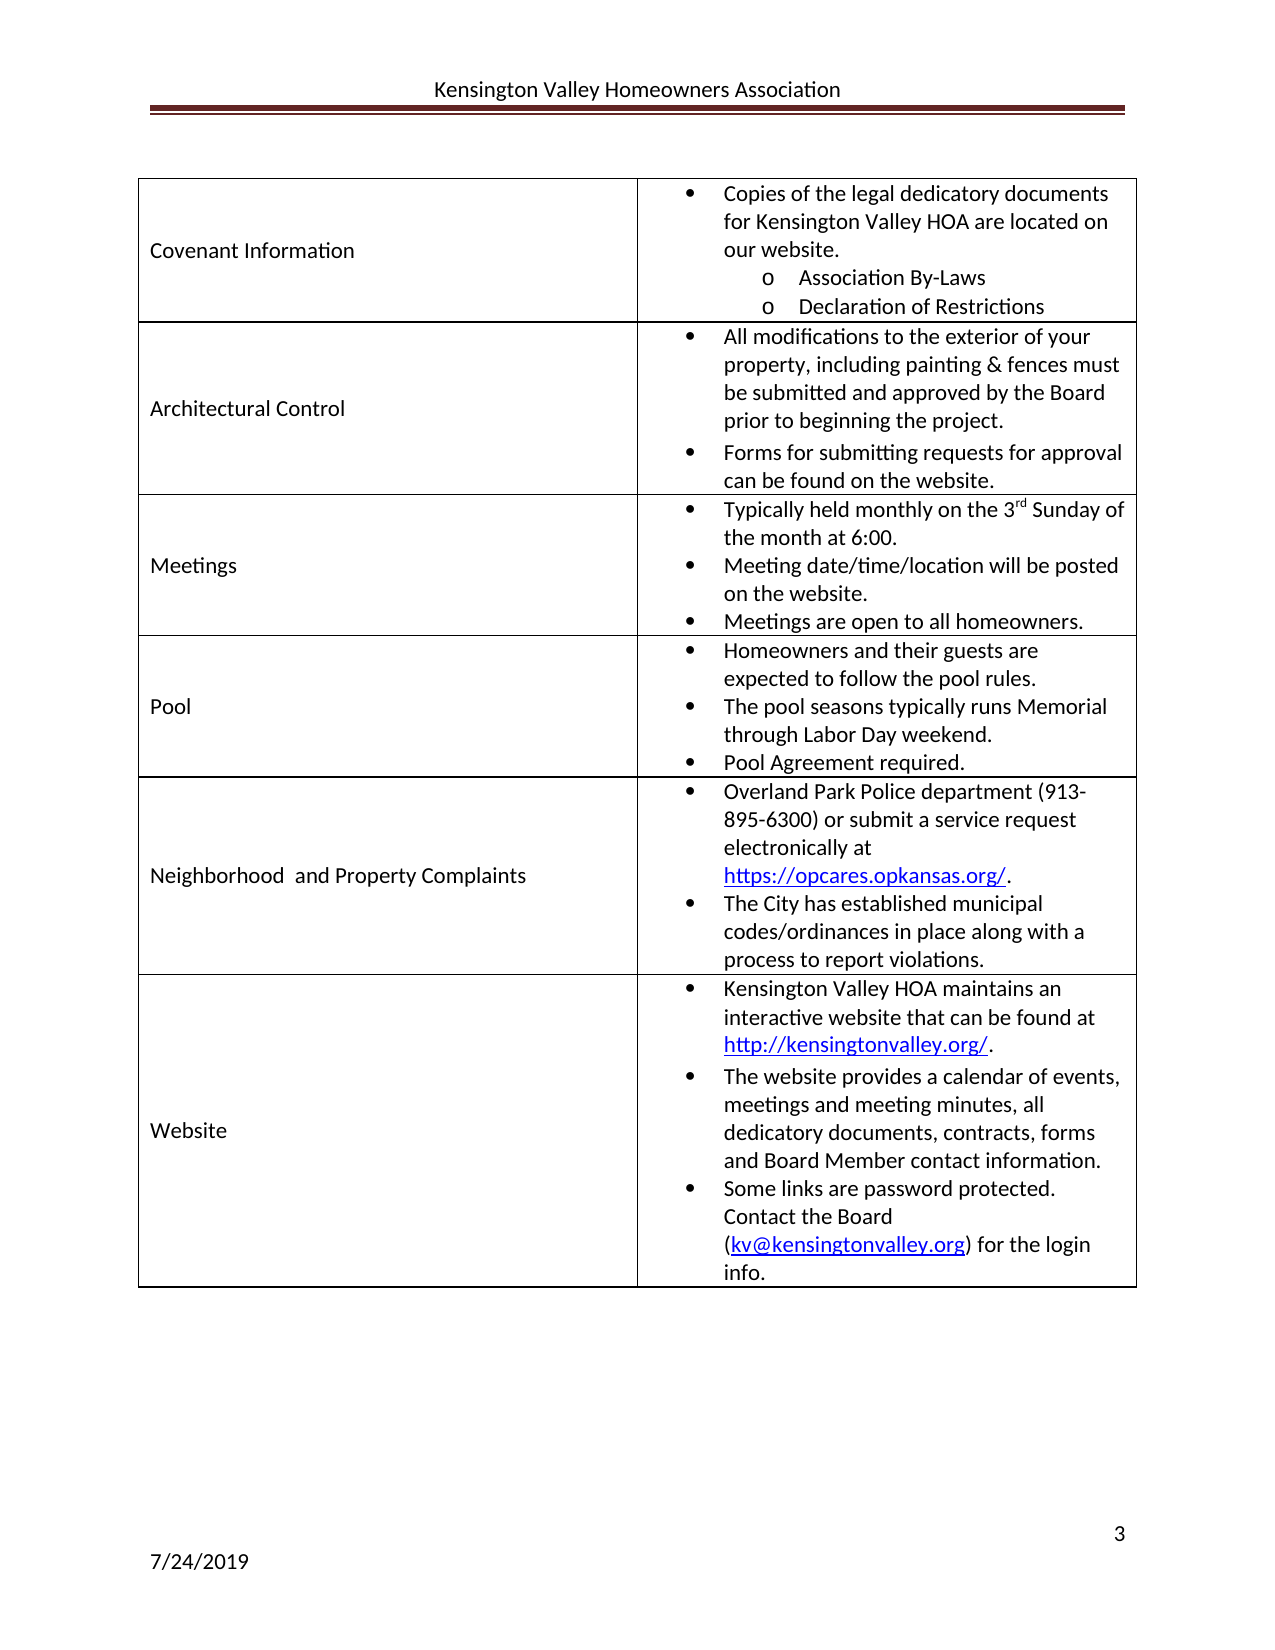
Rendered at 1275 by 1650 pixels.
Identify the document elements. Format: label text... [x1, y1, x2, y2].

table_cell Meetings [139, 495, 637, 635]
table_cell Homeowners and their guests are expected to follow the pool rules. The pool seasons typically runs Memorial through Labor Day weekend. Pool Agreement required. [638, 636, 1136, 776]
table_cell Kensington Valley HOA maintains an interactive website that can be found at http://kensingtonvalley.org/. The website provides a calendar of events, meetings and meeting minutes, all dedicatory documents, contracts, forms and Board Member contact information. Some links are password protected. Contact the Board (kv@kensingtonvalley.org) for the login info. [638, 975, 1136, 1286]
table_cell Website [139, 975, 637, 1286]
table_cell Neighborhood and Property Complaints [139, 778, 637, 973]
table_cell All modifications to the exterior of your property, including painting & fences must be submitted and approved by the Board prior to beginning the project. Forms for submitting requests for approval can be found on the website. [638, 323, 1136, 494]
table_cell Architectural Control [139, 323, 637, 494]
table_header Covenant Information [139, 179, 637, 321]
table_cell Typically held monthly on the 3rd Sunday of the month at 6:00. Meeting date/time/location will be posted on the website. Meetings are open to all homeowners. [638, 495, 1136, 635]
table_cell Overland Park Police department (913-895-6300) or submit a service request electronically at https://opcares.opkansas.org/. The City has established municipal codes/ordinances in place along with a process to report violations. [638, 778, 1136, 973]
table_header Copies of the legal dedicatory documents for Kensington Valley HOA are located on our website. Association By-Laws Declaration of Restrictions [638, 179, 1136, 321]
table_cell Pool [139, 636, 637, 776]
